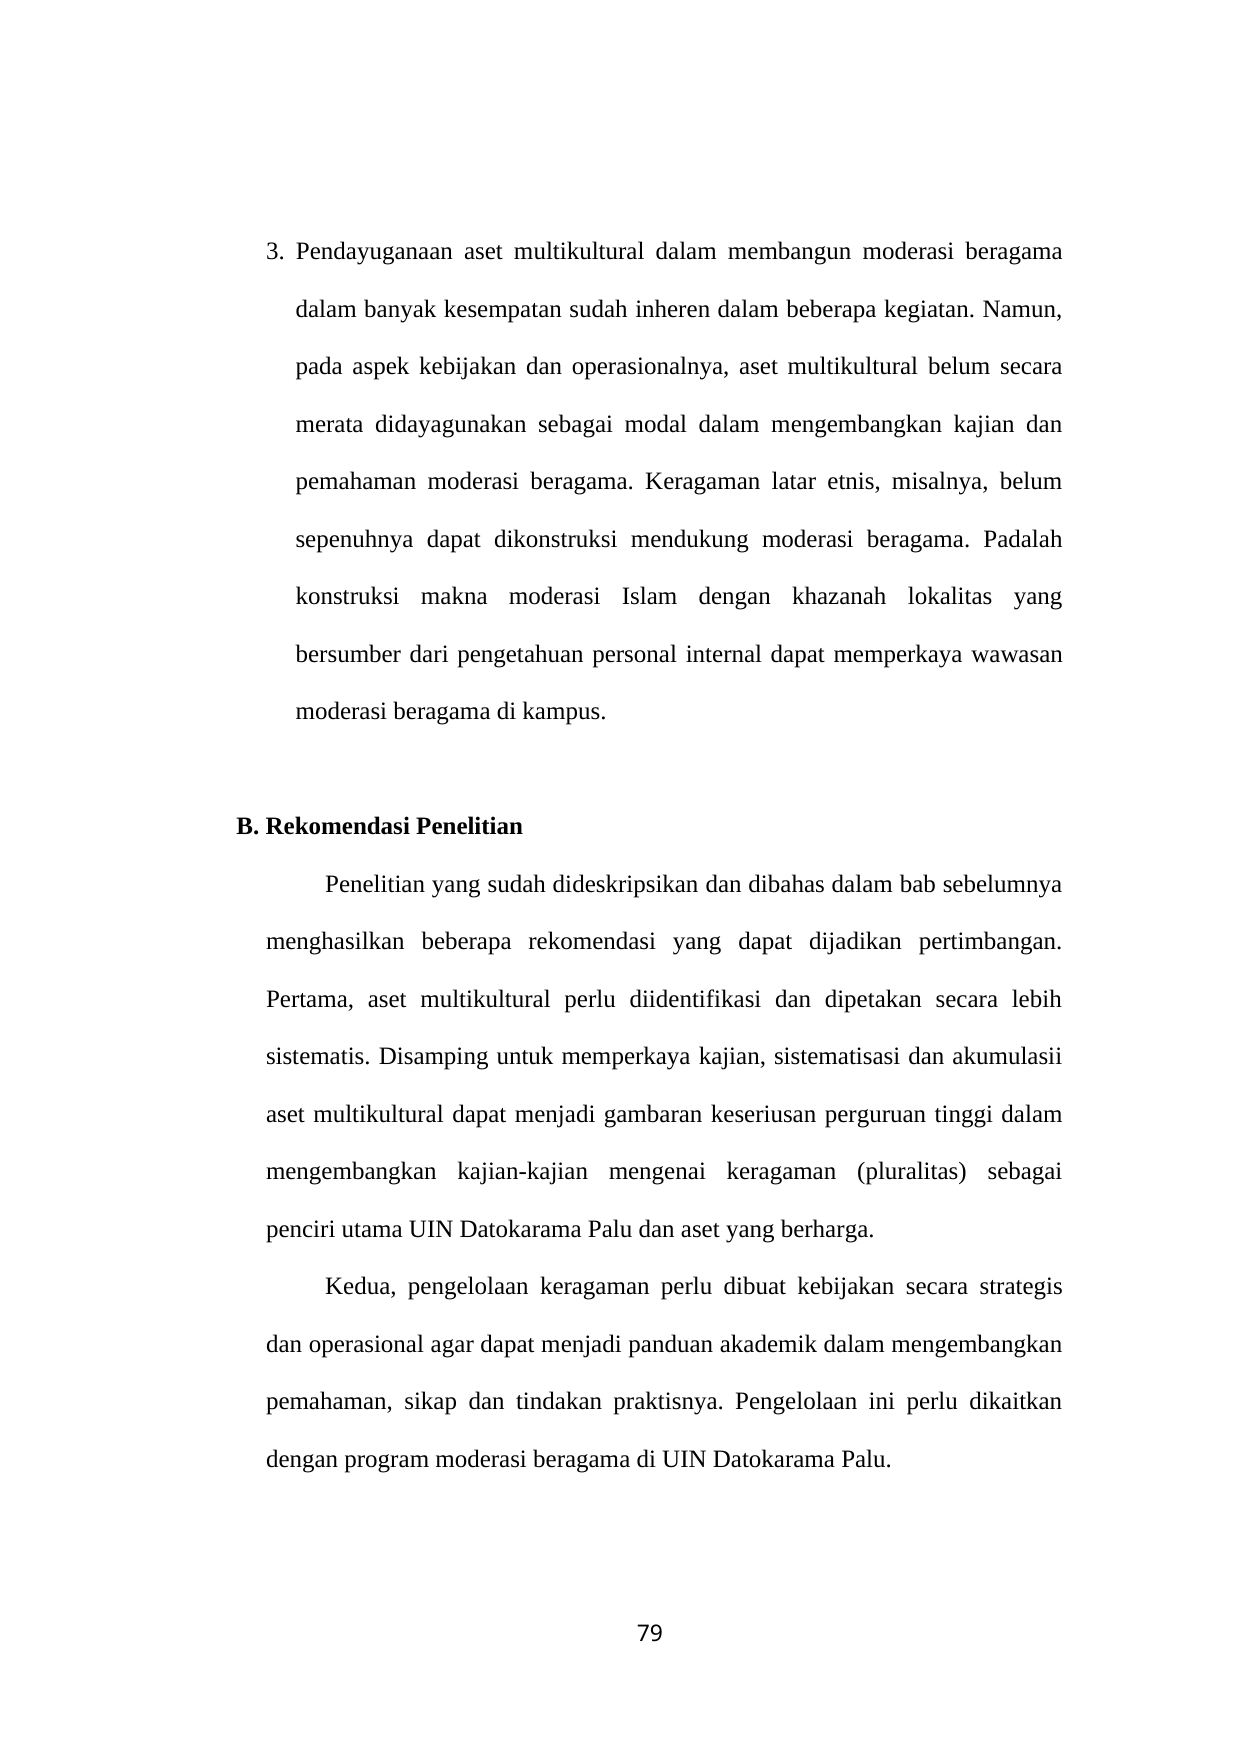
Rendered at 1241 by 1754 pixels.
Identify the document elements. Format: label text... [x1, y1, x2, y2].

list 3. Pendayuganaan aset multikultural dalam membangun moderasi beragama dalam banyak kesempatan sudah inheren dalam beberapa kegiatan. Namun, pada aspek kebijakan dan operasionalnya, aset multikultural belum secara merata didayagunakan sebagai modal dalam mengembangkan kajian dan pemahaman moderasi beragama. Keragaman latar etnis, misalnya, belum sepenuhnya dapat dikonstruksi mendukung moderasi beragama. Padalah konstruksi makna moderasi Islam dengan khazanah lokalitas yang bersumber dari pengetahuan personal internal dapat memperkaya wawasan moderasi beragama di kampus. [266, 236, 1063, 725]
list Penelitian yang sudah dideskripsikan dan dibahas dalam bab sebelumnya menghasilkan beberapa rekomendasi yang dapat dijadikan pertimbangan. Pertama, aset multikultural perlu diidentifikasi dan dipetakan secara lebih sistematis. Disamping untuk memperkaya kajian, sistematisasi dan akumulasii aset multikultural dapat menjadi gambaran keseriusan perguruan tinggi dalam mengembangkan kajian-kajian mengenai keragaman (pluralitas) sebagai penciri utama UIN Datokarama Palu dan aset yang berharga. [266, 869, 1063, 1242]
text B. Rekomendasi Penelitian [236, 811, 1063, 840]
list Kedua, pengelolaan keragaman perlu dibuat kebijakan secara strategis dan operasional agar dapat menjadi panduan akademik dalam mengembangkan pemahaman, sikap dan tindakan praktisnya. Pengelolaan ini perlu dikaitkan dengan program moderasi beragama di UIN Datokarama Palu. [266, 1271, 1063, 1472]
